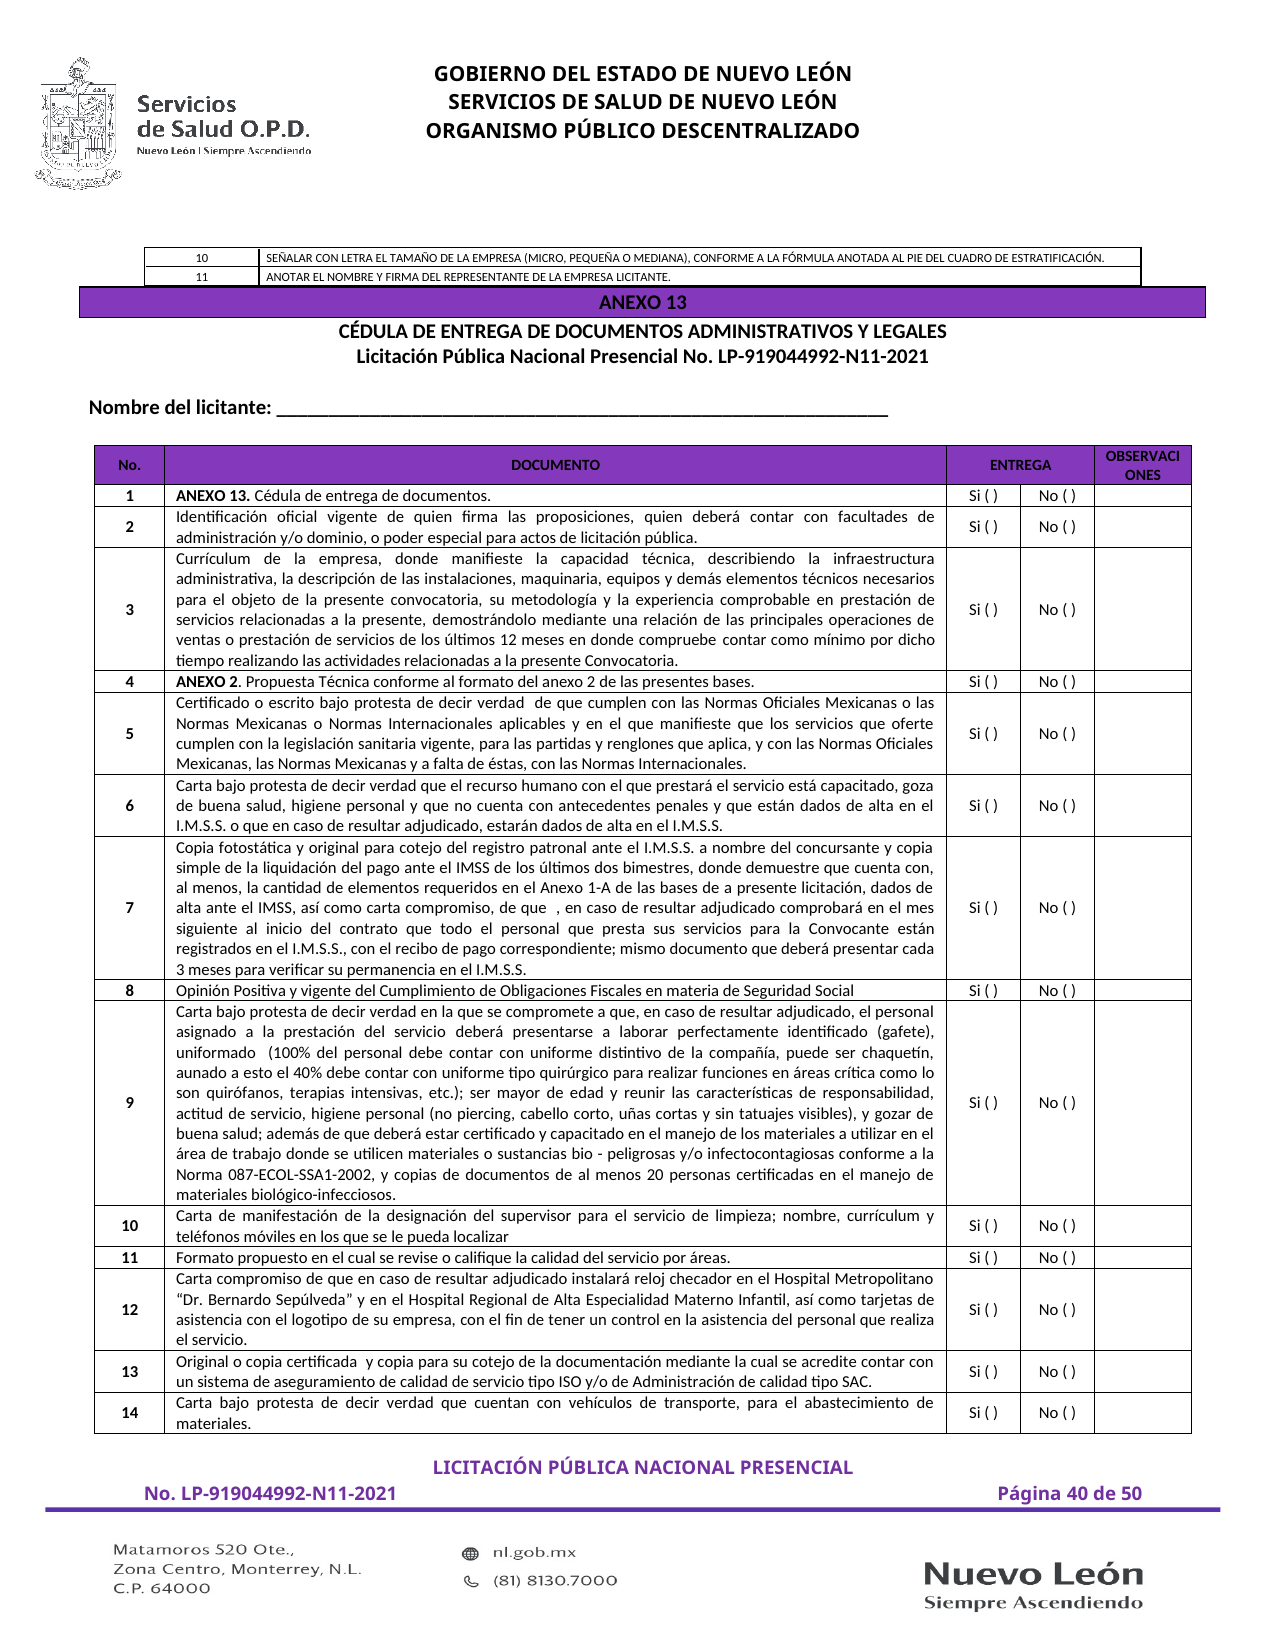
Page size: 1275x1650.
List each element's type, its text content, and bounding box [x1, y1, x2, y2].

table_cell ANEXO 13. Cédula de entrega de documentos. [165, 485, 946, 506]
text Nombre del licitante: ___________________________________________________________ [89, 394, 1197, 420]
table_cell Carta bajo protesta de decir verdad que cuentan con vehículos de transporte, para el abastecimiento de materiales. [165, 1393, 946, 1433]
table_cell Certificado o escrito bajo protesta de decir verdad de que cumplen con las Normas Oficiales Mexicanas o las Normas Mexicanas o Normas Internacionales aplicables y en el que manifieste que los servicios que oferte cumplen con la legislación sanitaria vigente, para las partidas y renglones que aplica, y con las Normas Oficiales Mexicanas, las Normas Mexicanas y a falta de éstas, con las Normas Internacionales. [165, 693, 946, 774]
table_cell Opinión Positiva y vigente del Cumplimiento de Obligaciones Fiscales en materia de Seguridad Social [165, 980, 946, 1000]
picture [40, 1502, 1221, 1619]
table_cell 2 [95, 507, 164, 547]
table_cell Si ( ) [947, 1247, 1020, 1268]
table_cell 11 [95, 1247, 164, 1268]
table_cell No ( ) [1021, 1351, 1094, 1392]
table_cell Si ( ) [947, 507, 1020, 547]
text ANEXO 13 [80, 288, 1205, 317]
table_cell Copia fotostática y original para cotejo del registro patronal ante el I.M.S.S. a nombre del concursante y copia simple de la liquidación del pago ante el IMSS de los últimos dos bimestres, donde demuestre que cuenta con, al menos, la cantidad de elementos requeridos en el Anexo 1-A de las bases de a presente licitación, dados de alta ante el IMSS, así como carta compromiso, de que , en caso de resultar adjudicado comprobará en el mes siguiente al inicio del contrato que todo el personal que presta sus servicios para la Convocante están registrados en el I.M.S.S., con el recibo de pago correspondiente; mismo documento que deberá presentar cada 3 meses para verificar su permanencia en el I.M.S.S. [165, 837, 946, 979]
table_cell No ( ) [1021, 1247, 1094, 1268]
text Licitación Pública Nacional Presencial No. LP-919044992-N11-2021 [89, 343, 1197, 369]
table_cell Si ( ) [947, 980, 1020, 1000]
table_cell Carta bajo protesta de decir verdad que el recurso humano con el que prestará el servicio está capacitado, goza de buena salud, higiene personal y que no cuenta con antecedentes penales y que están dados de alta en el I.M.S.S. o que en caso de resultar adjudicado, estarán dados de alta en el I.M.S.S. [165, 775, 946, 836]
table_cell Si ( ) [947, 1269, 1020, 1350]
table_cell 14 [95, 1393, 164, 1433]
table_cell Si ( ) [947, 837, 1020, 979]
table_cell Si ( ) [947, 775, 1020, 836]
table_header No. [95, 446, 164, 484]
table_cell 8 [95, 980, 164, 1000]
table_cell 9 [95, 1001, 164, 1204]
table_cell Si ( ) [947, 1206, 1020, 1246]
table_cell [1095, 775, 1191, 836]
table_cell Original o copia certificada y copia para su cotejo de la documentación mediante la cual se acredite contar con un sistema de aseguramiento de calidad de servicio tipo ISO y/o de Administración de calidad tipo SAC. [165, 1351, 946, 1392]
table_cell 4 [95, 671, 164, 692]
table_cell [1095, 671, 1191, 692]
table_cell No ( ) [1021, 837, 1094, 979]
picture [0, 1, 346, 246]
table_cell [1095, 1247, 1191, 1268]
table_cell 5 [95, 693, 164, 774]
table_cell Carta bajo protesta de decir verdad en la que se compromete a que, en caso de resultar adjudicado, el personal asignado a la prestación del servicio deberá presentarse a laborar perfectamente identificado (gafete), uniformado (100% del personal debe contar con uniforme distintivo de la compañía, puede ser chaquetín, aunado a esto el 40% debe contar con uniforme tipo quirúrgico para realizar funciones en áreas crítica como lo son quirófanos, terapias intensivas, etc.); ser mayor de edad y reunir las características de responsabilidad, actitud de servicio, higiene personal (no piercing, cabello corto, uñas cortas y sin tatuajes visibles), y gozar de buena salud; además de que deberá estar certificado y capacitado en el manejo de los materiales a utilizar en el área de trabajo donde se utilicen materiales o sustancias bio - peligrosas y/o infectocontagiosas conforme a la Norma 087-ECOL-SSA1-2002, y copias de documentos de al menos 20 personas certificadas en el manejo de materiales biológico-infecciosos. [165, 1001, 946, 1204]
table_cell Si ( ) [947, 1001, 1020, 1204]
table_cell No ( ) [1021, 507, 1094, 547]
table_cell SEÑALAR CON LETRA EL TAMAÑO DE LA EMPRESA (MICRO, PEQUEÑA O MEDIANA), CONFORME A LA FÓRMULA ANOTADA AL PIE DEL CUADRO DE ESTRATIFICACIÓN. [260, 248, 1140, 266]
table_header ENTREGA [947, 446, 1094, 484]
table_cell 13 [95, 1351, 164, 1392]
table_cell [1095, 507, 1191, 547]
table_cell Si ( ) [947, 485, 1020, 506]
table_cell Si ( ) [947, 1351, 1020, 1392]
table_cell [1095, 1393, 1191, 1433]
table_cell ANEXO 2. Propuesta Técnica conforme al formato del anexo 2 de las presentes bases. [165, 671, 946, 692]
text CÉDULA DE ENTREGA DE DOCUMENTOS ADMINISTRATIVOS Y LEGALES [89, 318, 1197, 343]
table_cell 6 [95, 775, 164, 836]
table_cell [1095, 1206, 1191, 1246]
table_cell No ( ) [1021, 1206, 1094, 1246]
table_cell [1095, 980, 1191, 1000]
table_cell 11 [145, 267, 258, 285]
table_cell Si ( ) [947, 548, 1020, 670]
table_cell No ( ) [1021, 980, 1094, 1000]
table_cell 3 [95, 548, 164, 670]
table_cell Carta de manifestación de la designación del supervisor para el servicio de limpieza; nombre, currículum y teléfonos móviles en los que se le pueda localizar [165, 1206, 946, 1246]
table_cell [1095, 1269, 1191, 1350]
table_cell Si ( ) [947, 671, 1020, 692]
table_cell 12 [95, 1269, 164, 1350]
table_cell No ( ) [1021, 693, 1094, 774]
table_cell No ( ) [1021, 548, 1094, 670]
table_cell No ( ) [1021, 1269, 1094, 1350]
table_cell Carta compromiso de que en caso de resultar adjudicado instalará reloj checador en el Hospital Metropolitano “Dr. Bernardo Sepúlveda” y en el Hospital Regional de Alta Especialidad Materno Infantil, así como tarjetas de asistencia con el logotipo de su empresa, con el fin de tener un control en la asistencia del personal que realiza el servicio. [165, 1269, 946, 1350]
table_cell Si ( ) [947, 1393, 1020, 1433]
table_cell No ( ) [1021, 671, 1094, 692]
table_cell No ( ) [1021, 775, 1094, 836]
table_cell Formato propuesto en el cual se revise o califique la calidad del servicio por áreas. [165, 1247, 946, 1268]
table_header DOCUMENTO [165, 446, 946, 484]
table_cell 10 [95, 1206, 164, 1246]
table_cell [1095, 548, 1191, 670]
table_cell ANOTAR EL NOMBRE Y FIRMA DEL REPRESENTANTE DE LA EMPRESA LICITANTE. [260, 267, 1140, 285]
table_cell Si ( ) [947, 693, 1020, 774]
table_cell No ( ) [1021, 485, 1094, 506]
table_cell [1095, 485, 1191, 506]
table_cell Currículum de la empresa, donde manifieste la capacidad técnica, describiendo la infraestructura administrativa, la descripción de las instalaciones, maquinaria, equipos y demás elementos técnicos necesarios para el objeto de la presente convocatoria, su metodología y la experiencia comprobable en prestación de servicios relacionadas a la presente, demostrándolo mediante una relación de las principales operaciones de ventas o prestación de servicios de los últimos 12 meses en donde compruebe contar como mínimo por dicho tiempo realizando las actividades relacionadas a la presente Convocatoria. [165, 548, 946, 670]
table_cell No ( ) [1021, 1001, 1094, 1204]
table_cell [1095, 837, 1191, 979]
table_cell Identificación oficial vigente de quien firma las proposiciones, quien deberá contar con facultades de administración y/o dominio, o poder especial para actos de licitación pública. [165, 507, 946, 547]
table_cell No ( ) [1021, 1393, 1094, 1433]
table_cell [1095, 1001, 1191, 1204]
table_cell [1095, 1351, 1191, 1392]
table_cell 7 [95, 837, 164, 979]
table_cell [1095, 693, 1191, 774]
table_cell 10 [145, 248, 259, 266]
table_cell 1 [95, 485, 164, 506]
table_header OBSERVACIONES [1095, 446, 1191, 484]
